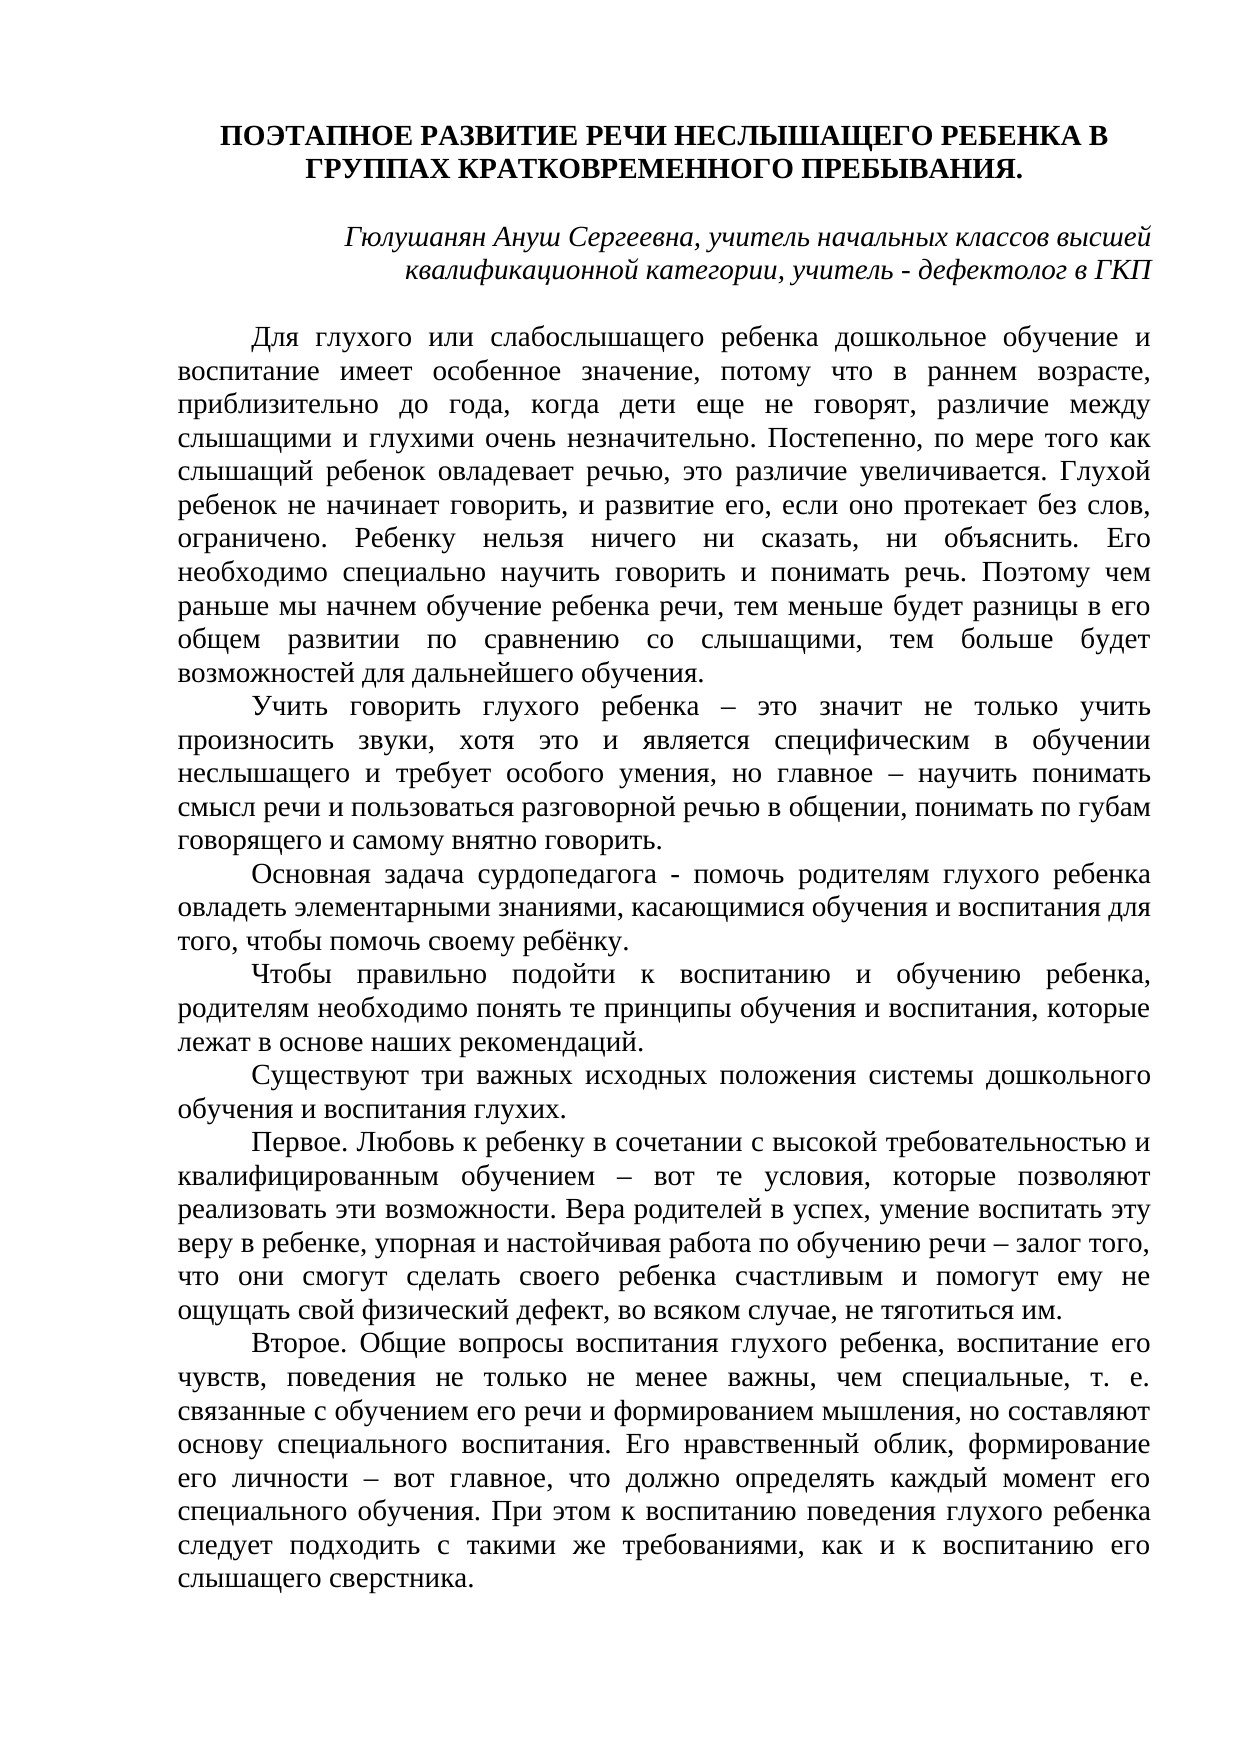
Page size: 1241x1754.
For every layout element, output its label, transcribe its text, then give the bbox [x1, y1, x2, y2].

text Учить говорить глухого ребенка – это значит не только учить произносить звуки, хотя это и является специфическим в обучении неслышащего и требует особого умения, но главное – научить понимать смысл речи и пользоваться разговорной речью в общении, понимать по губам говорящего и самому внятно говорить. [177, 688, 1152, 856]
text Существуют три важных исходных положения системы дошкольного обучения и воспитания глухих. [177, 1057, 1152, 1124]
text Для глухого или слабослышащего ребенка дошкольное обучение и воспитание имеет особенное значение, потому что в раннем возрасте, приблизительно до года, когда дети еще не говорят, различие между слышащими и глухими очень незначительно. Постепенно, по мере того как слышащий ребенок овладевает речью, это различие увеличивается. Глухой ребенок не начинает говорить, и развитие его, если оно протекает без слов, ограничено. Ребенку нельзя ничего ни сказать, ни объяснить. Его необходимо специально научить говорить и понимать речь. Поэтому чем раньше мы начнем обучение ребенка речи, тем меньше будет разницы в его общем развитии по сравнению со слышащими, тем больше будет возможностей для дальнейшего обучения. [177, 319, 1152, 688]
text Основная задача сурдопедагога - помочь родителям глухого ребенка овладеть элементарными знаниями, касающимися обучения и воспитания для того, чтобы помочь своему ребёнку. [177, 856, 1152, 957]
text ПОЭТАПНОЕ РАЗВИТИЕ РЕЧИ НЕСЛЫШАЩЕГО РЕБЕНКА В ГРУППАХ КРАТКОВРЕМЕННОГО ПРЕБЫВАНИЯ. [177, 118, 1152, 185]
text Первое. Любовь к ребенку в сочетании с высокой требовательностью и квалифицированным обучением – вот те условия, которые позволяют реализовать эти возможности. Вера родителей в успех, умение воспитать эту веру в ребенке, упорная и настойчивая работа по обучению речи – залог того, что они смогут сделать своего ребенка счастливым и помогут ему не ощущать свой физический дефект, во всяком случае, не тяготиться им. [177, 1124, 1152, 1326]
text Чтобы правильно подойти к воспитанию и обучению ребенка, родителям необходимо понять те принципы обучения и воспитания, которые лежат в основе наших рекомендаций. [177, 957, 1152, 1057]
text Второе. Общие вопросы воспитания глухого ребенка, воспитание его чувств, поведения не только не менее важны, чем специальные, т. е. связанные с обучением его речи и формированием мышления, но составляют основу специального воспитания. Его нравственный облик, формирование его личности – вот главное, что должно определять каждый момент его специального обучения. При этом к воспитанию поведения глухого ребенка следует подходить с такими же требованиями, как и к воспитанию его слышащего сверстника. [177, 1326, 1152, 1594]
text Гюлушанян Ануш Сергеевна, учитель начальных классов высшей квалификационной категории, учитель - дефектолог в ГКП [177, 219, 1152, 286]
